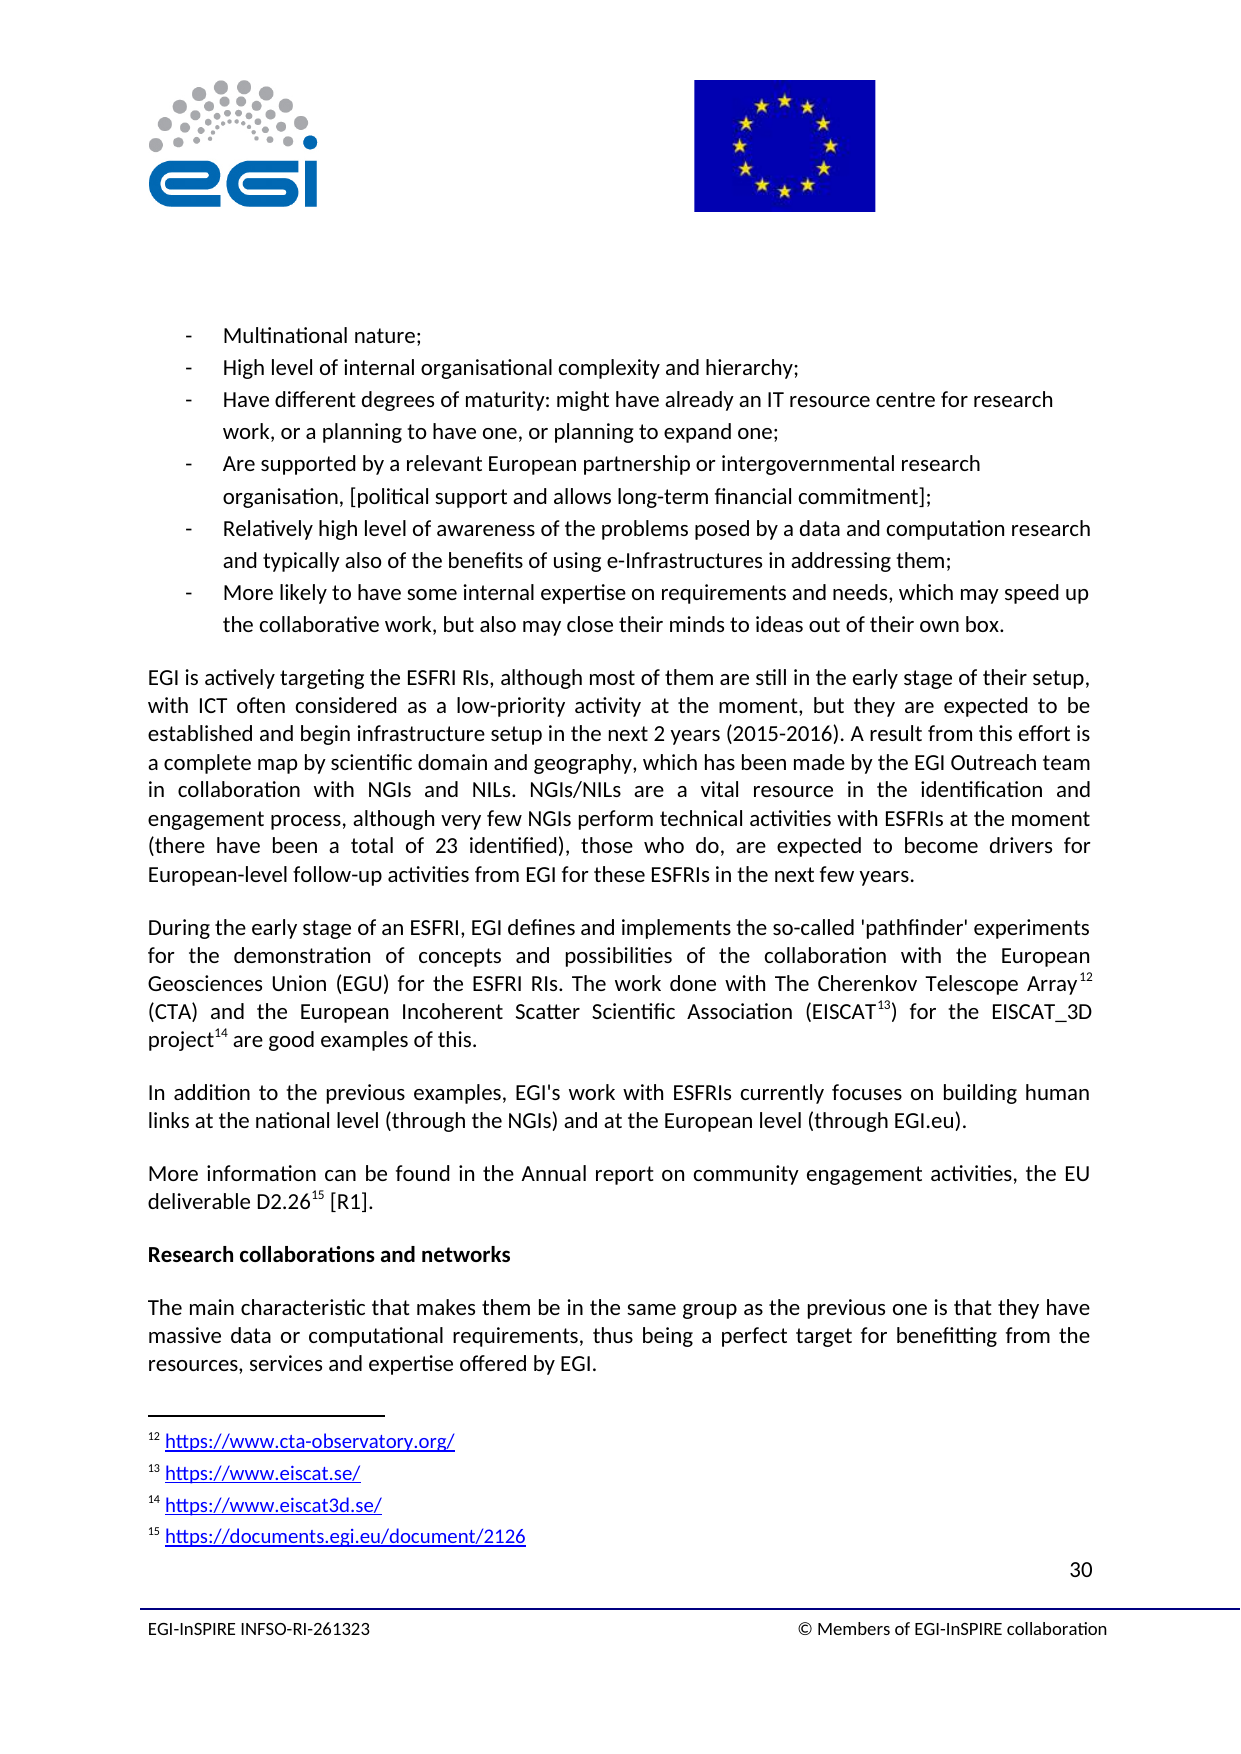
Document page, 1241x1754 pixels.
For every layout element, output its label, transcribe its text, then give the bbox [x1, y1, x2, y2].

picture [694, 80, 876, 212]
list More likely to have some internal expertise on requirements and needs, which may speed up the collaborative work, but also may close their minds to ideas out of their own box. [185, 578, 1092, 638]
list High level of internal organisational complexity and hierarchy; [185, 353, 1092, 381]
text Research collaborations and networks [148, 1240, 1092, 1268]
list Have different degrees of maturity: might have already an IT resource centre for research work, or a planning to have one, or planning to expand one; [185, 385, 1092, 445]
list Relatively high level of awareness of the problems posed by a data and computation research and typically also of the benefits of using e-Infrastructures in addressing them; [185, 514, 1092, 574]
text The main characteristic that makes them be in the same group as the previous one is that they have massive data or computational requirements, thus being a perfect target for benefitting from the resources, services and expertise offered by EGI. [148, 1293, 1092, 1377]
text During the early stage of an ESFRI, EGI defines and implements the so-called 'pathfinder' experiments for the demonstration of concepts and possibilities of the collaboration with the European Geosciences Union (EGU) for the ESFRI RIs. The work done with The Cherenkov Telescope Array (CTA) and the European Incoherent Scatter Scientific Association (EISCAT) for the EISCAT_3D project are good examples of this. [148, 913, 1092, 1053]
text In addition to the previous examples, EGI's work with ESFRIs currently focuses on building human links at the national level (through the NGIs) and at the European level (through EGI.eu). [148, 1078, 1092, 1134]
picture [147, 80, 319, 209]
text EGI is actively targeting the ESFRI RIs, although most of them are still in the early stage of their setup, with ICT often considered as a low-priority activity at the moment, but they are expected to be established and begin infrastructure setup in the next 2 years (2015-2016). A result from this effort is a complete map by scientific domain and geography, which has been made by the EGI Outreach team in collaboration with NGIs and NILs. NGIs/NILs are a vital resource in the identification and engagement process, although very few NGIs perform technical activities with ESFRIs at the moment (there have been a total of 23 identified), those who do, are expected to become drivers for European-level follow-up activities from EGI for these ESFRIs in the next few years. [148, 663, 1092, 888]
text More information can be found in the Annual report on community engagement activities, the EU deliverable D2.26 [R1]. [148, 1159, 1092, 1215]
list Multinational nature; [185, 321, 1092, 349]
list Are supported by a relevant European partnership or intergovernmental research organisation, [political support and allows long-term financial commitment]; [185, 449, 1092, 510]
